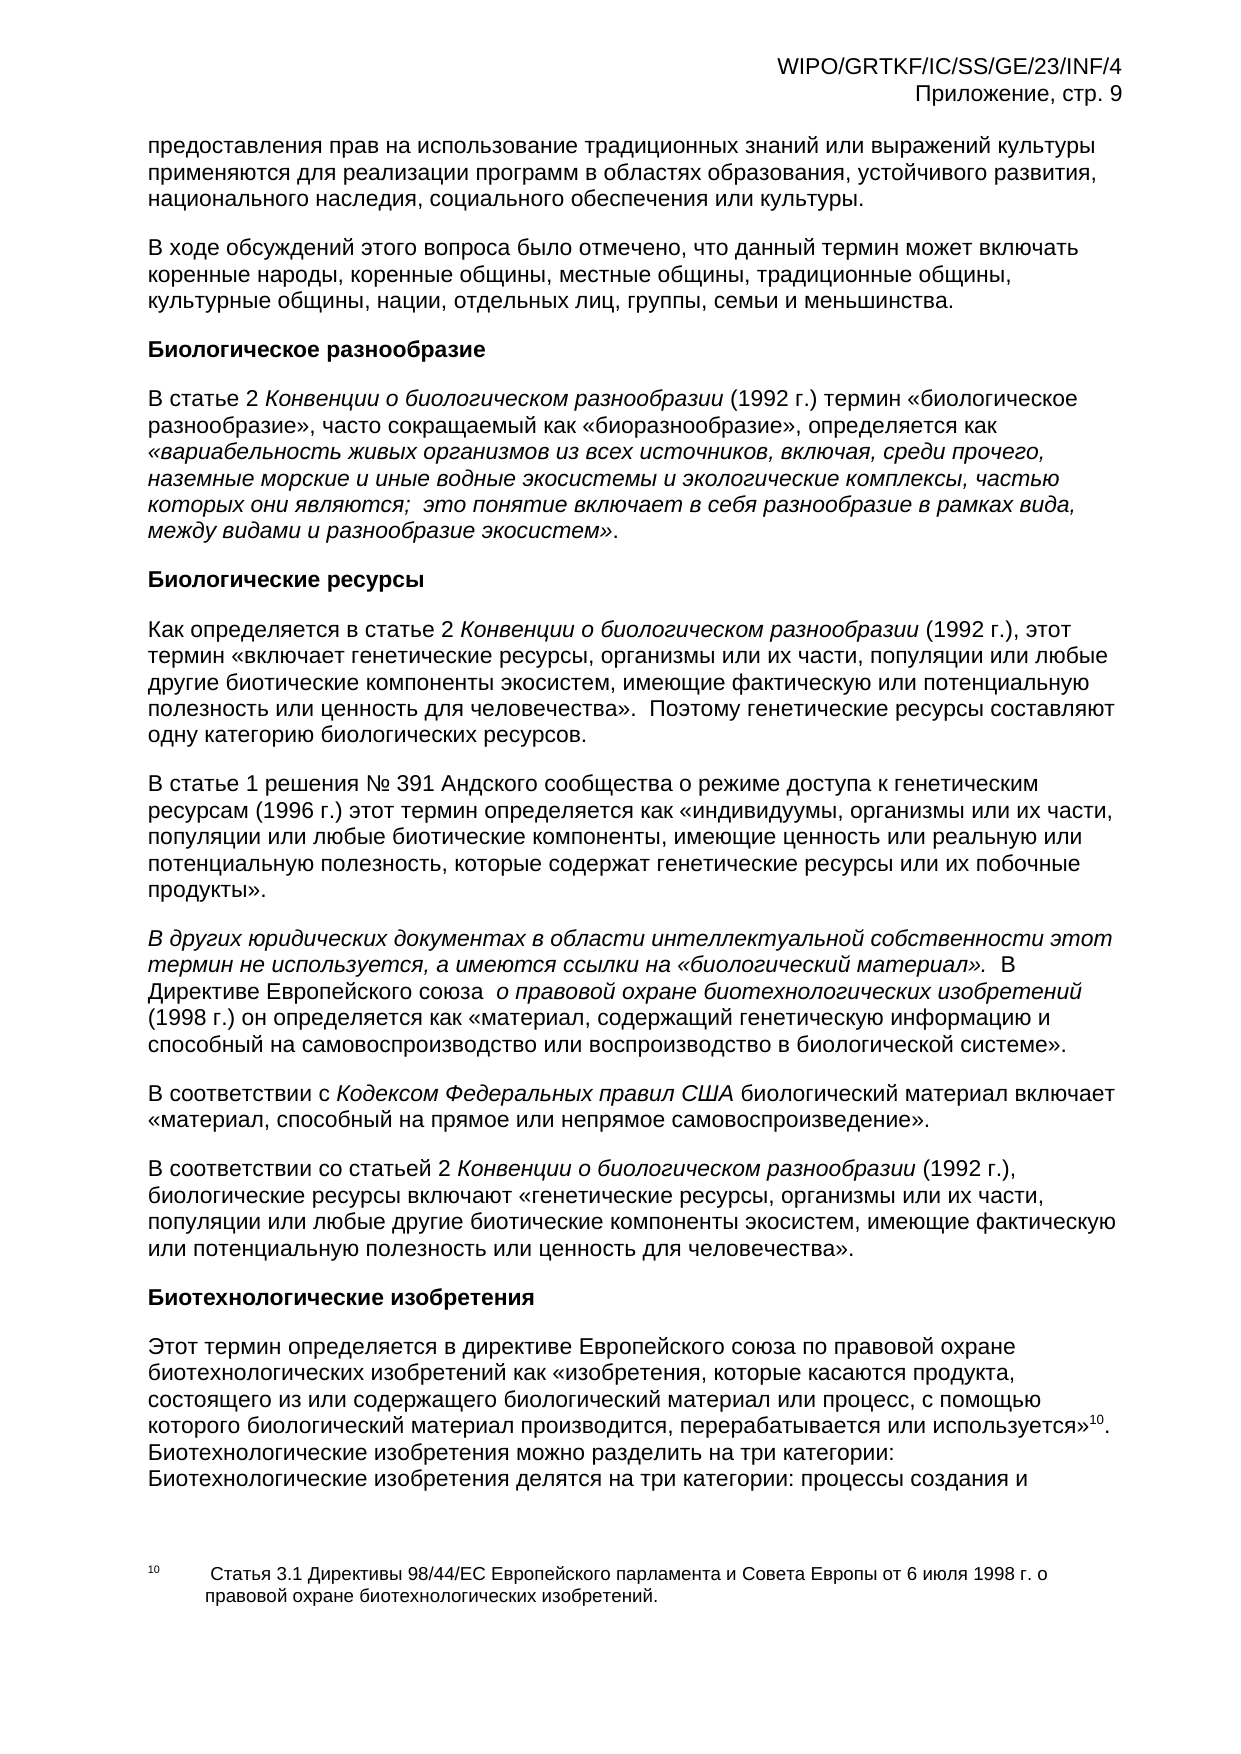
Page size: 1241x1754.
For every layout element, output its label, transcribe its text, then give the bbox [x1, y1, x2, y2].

text В ходе обсуждений этого вопроса было отмечено, что данный термин может включать коренные народы, коренные общины, местные общины, традиционные общины, культурные общины, нации, отдельных лиц, группы, семьи и меньшинства. [148, 234, 1122, 313]
subtitle Биологические ресурсы [148, 566, 1122, 593]
text В соответствии с Кодексом Федеральных правил США биологический материал включает «материал, способный на прямое или непрямое самовоспроизведение». [148, 1080, 1122, 1132]
text Как определяется в статье 2 Конвенции о биологическом разнообразии (1992 г.), этот термин «включает генетические ресурсы, организмы или их части, популяции или любые другие биотические компоненты экосистем, имеющие фактическую или потенциальную полезность или ценность для человечества». Поэтому генетические ресурсы составляют одну категорию биологических ресурсов. [148, 616, 1122, 747]
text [148, 132, 1122, 211]
text В статье 1 решения № 391 Андского сообщества о режиме доступа к генетическим ресурсам (1996 г.) этот термин определяется как «индивидуумы, организмы или их части, популяции или любые биотические компоненты, имеющие ценность или реальную или потенциальную полезность, которые содержат генетические ресурсы или их побочные продукты». [148, 770, 1122, 902]
subtitle Биотехнологические изобретения [148, 1284, 1122, 1310]
subtitle Биологическое разнообразие [148, 336, 1122, 362]
text В статье 2 Конвенции о биологическом разнообразии (1992 г.) термин «биологическое разнообразие», часто сокращаемый как «биоразнообразие», определяется как «вариабельность живых организмов из всех источников, включая, среди прочего, наземные морские и иные водные экосистемы и экологические комплексы, частью которых они являются; это понятие включает в себя разнообразие в рамках вида, между видами и разнообразие экосистем». [148, 385, 1122, 543]
text В других юридических документах в области интеллектуальной собственности этот термин не используется, а имеются ссылки на «биологический материал». В Директиве Европейского союза о правовой охране биотехнологических изобретений (1998 г.) он определяется как «материал, содержащий генетическую информацию и способный на самовоспроизводство или воспроизводство в биологической системе». [148, 925, 1122, 1057]
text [148, 1333, 1122, 1491]
text В соответствии со статьей 2 Конвенции о биологическом разнообразии (1992 г.), биологические ресурсы включают «генетические ресурсы, организмы или их части, популяции или любые другие биотические компоненты экосистем, имеющие фактическую или потенциальную полезность или ценность для человечества». [148, 1155, 1122, 1261]
